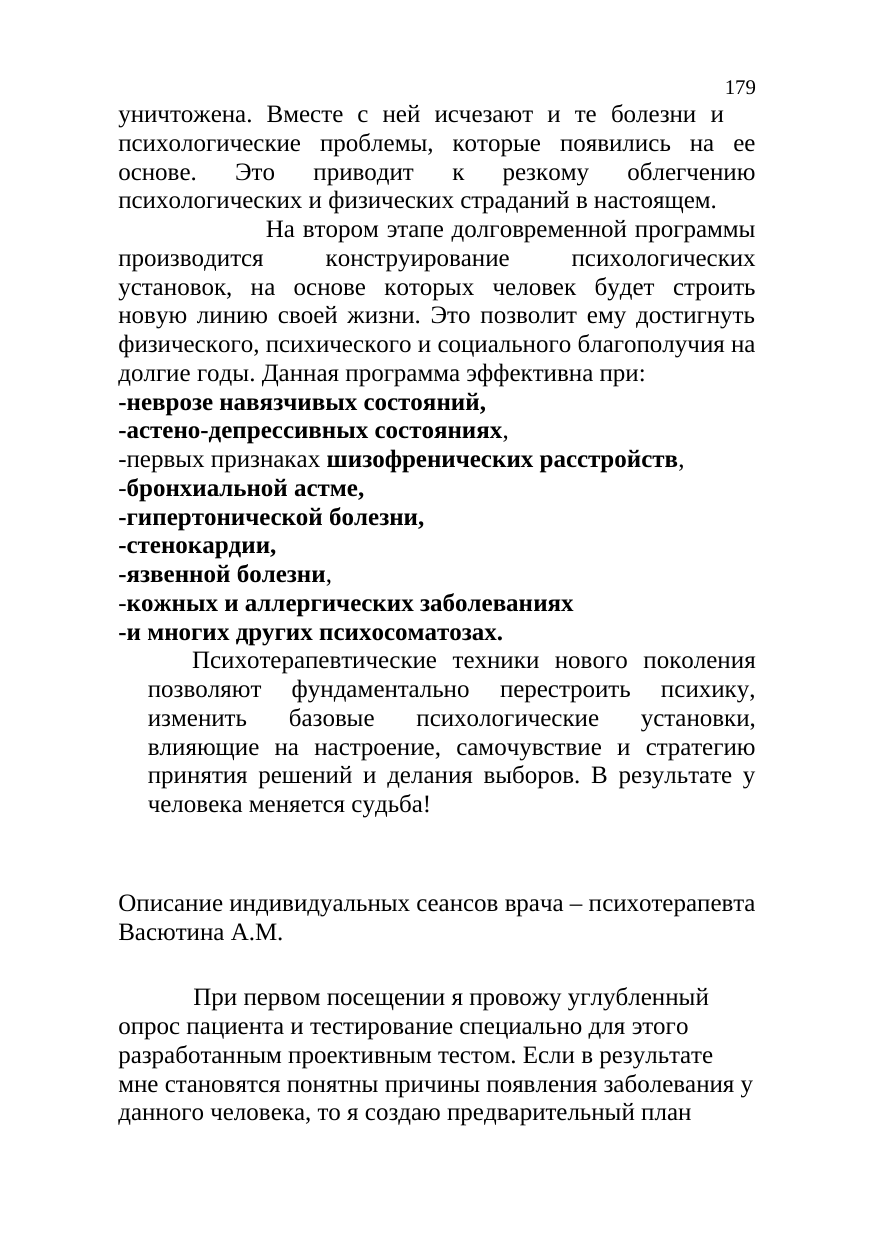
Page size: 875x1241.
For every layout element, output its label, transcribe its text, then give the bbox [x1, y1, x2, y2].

text На втором этапе долговременной программы производится конструирование психологических установок, на основе которых человек будет строить новую линию своей жизни. Это позволит ему достигнуть физического, психического и социального благополучия на долгие годы. Данная программа эффективна при: [118, 214, 756, 387]
text Психотерапевтические техники нового поколения позволяют фундаментально перестроить психику, изменить базовые психологические установки, влияющие на настроение, самочувствие и стратегию принятия решений и делания выборов. В результате у человека меняется судьба! [148, 645, 756, 818]
text -астено-депрессивных состояниях, [118, 415, 756, 444]
text -бронхиальной астме, [118, 473, 756, 502]
text -кожных и аллергических заболеваниях [118, 588, 756, 617]
text -и многих других психосоматозах. [118, 617, 756, 645]
text -язвенной болезни, [118, 559, 756, 588]
text Описание индивидуальных сеансов врача – психотерапевта Васютина А.М. [118, 888, 756, 945]
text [118, 99, 756, 214]
text -стенокардии, [118, 530, 756, 559]
text -первых признаках шизофренических расстройств, [118, 444, 756, 473]
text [118, 982, 756, 1126]
text -гипертонической болезни, [118, 502, 756, 530]
text -неврозе навязчивых состояний, [118, 387, 756, 415]
